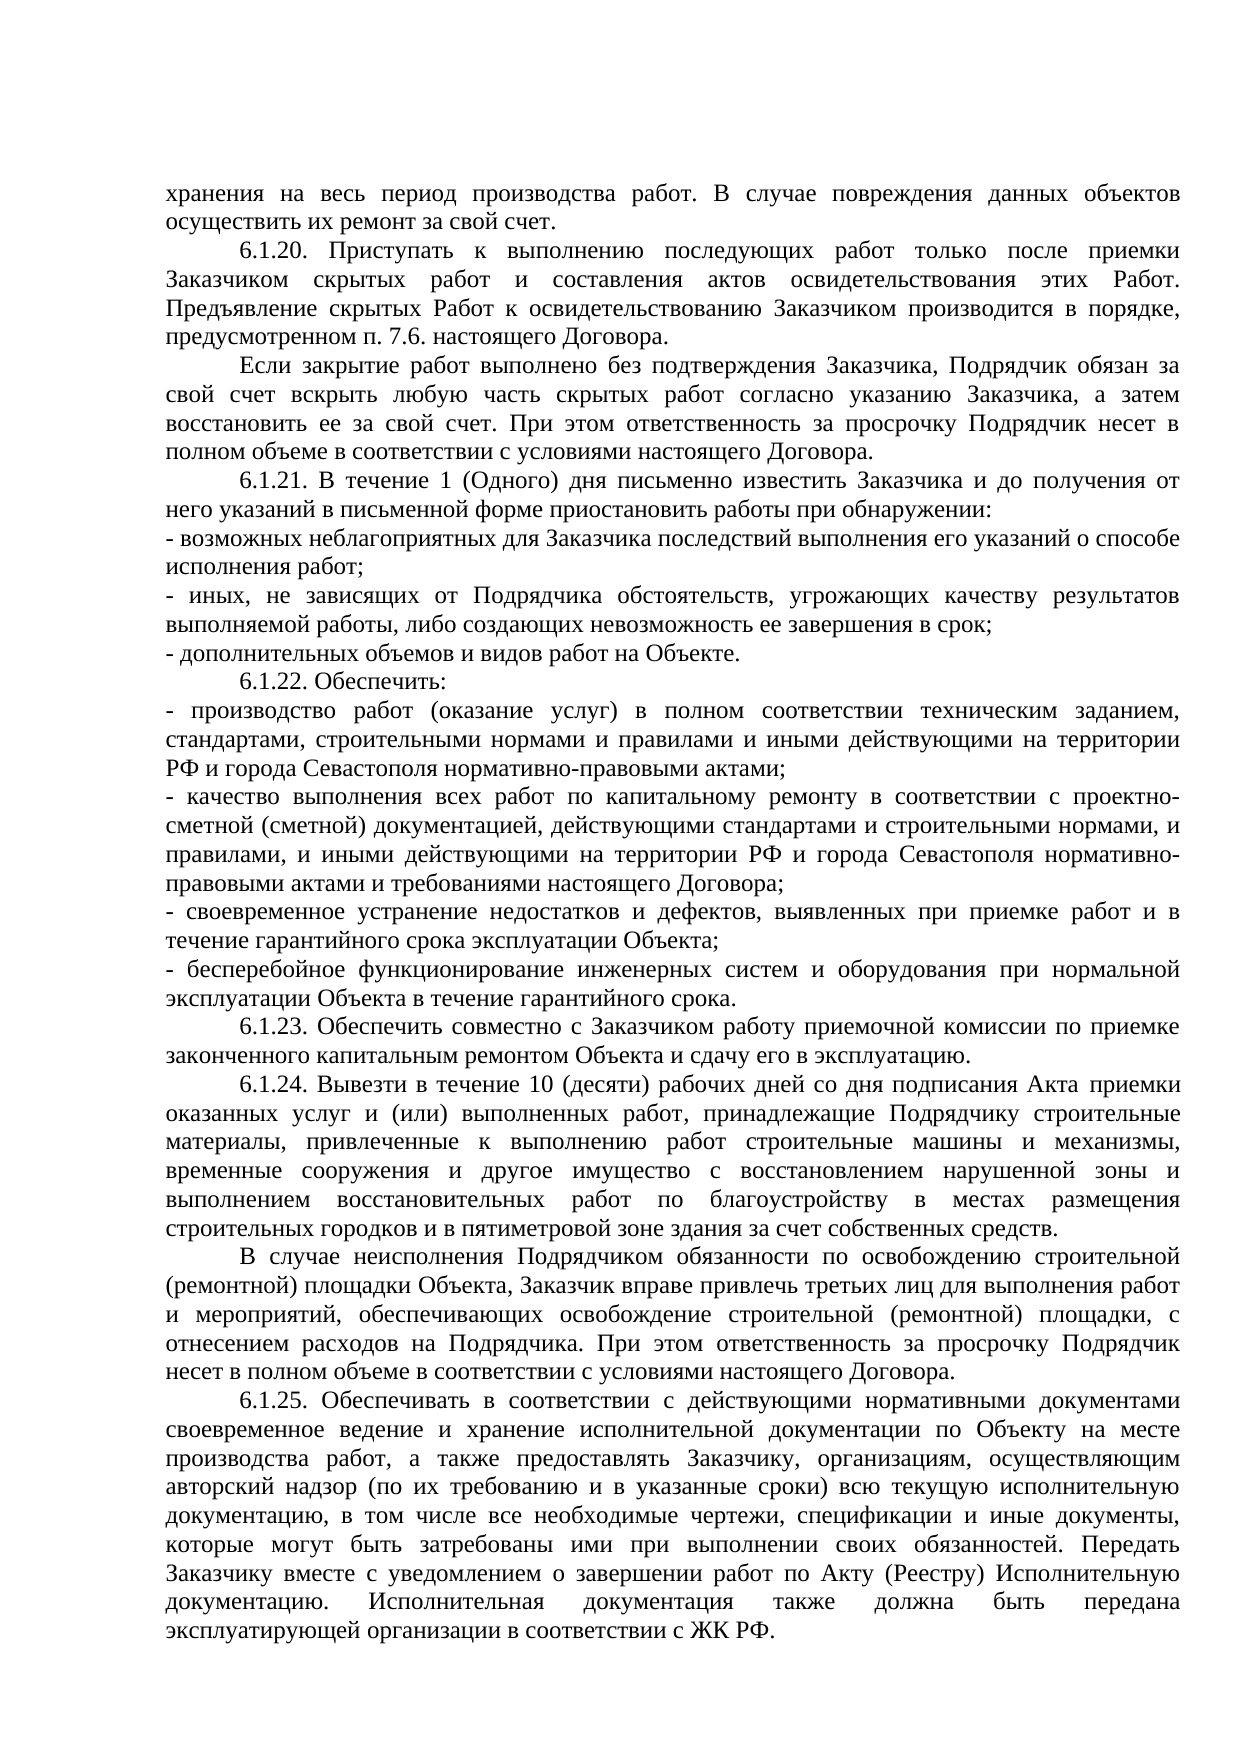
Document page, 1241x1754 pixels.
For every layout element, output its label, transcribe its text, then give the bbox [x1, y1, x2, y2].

text 6.1.21. В течение 1 (Одного) дня письменно известить Заказчика и до получения от него указаний в письменной форме приостановить работы при обнаружении: [165, 465, 1181, 523]
text 6.1.20. Приступать к выполнению последующих работ только после приемки Заказчиком скрытых работ и составления актов освидетельствования этих Работ. Предъявление скрытых Работ к освидетельствованию Заказчиком производится в порядке, предусмотренном п. 7.6. настоящего Договора. [165, 235, 1181, 350]
text - своевременное устранение недостатков и дефектов, выявленных при приемке работ и в течение гарантийного срока эксплуатации Объекта; [165, 896, 1181, 954]
text В случае неисполнения Подрядчиком обязанности по освобождению строительной (ремонтной) площадки Объекта, Заказчик вправе привлечь третьих лиц для выполнения работ и мероприятий, обеспечивающих освобождение строительной (ремонтной) площадки, с отнесением расходов на Подрядчика. При этом ответственность за просрочку Подрядчик несет в полном объеме в соответствии с условиями настоящего Договора. [165, 1241, 1181, 1385]
text 6.1.22. Обеспечить: [165, 666, 1181, 695]
text 6.1.23. Обеспечить совместно с Заказчиком работу приемочной комиссии по приемке законченного капитальным ремонтом Объекта и сдачу его в эксплуатацию. [165, 1011, 1181, 1069]
text 6.1.24. Вывезти в течение 10 (десяти) рабочих дней со дня подписания Акта приемки оказанных услуг и (или) выполненных работ, принадлежащие Подрядчику строительные материалы, привлеченные к выполнению работ строительные машины и механизмы, временные сооружения и другое имущество с восстановлением нарушенной зоны и выполнением восстановительных работ по благоустройству в местах размещения строительных городков и в пятиметровой зоне здания за счет собственных средств. [165, 1069, 1181, 1241]
text Если закрытие работ выполнено без подтверждения Заказчика, Подрядчик обязан за свой счет вскрыть любую часть скрытых работ согласно указанию Заказчика, а затем восстановить ее за свой счет. При этом ответственность за просрочку Подрядчик несет в полном объеме в соответствии с условиями настоящего Договора. [165, 350, 1181, 465]
text - качество выполнения всех работ по капитальному ремонту в соответствии с проектно-сметной (сметной) документацией, действующими стандартами и строительными нормами, и правилами, и иными действующими на территории РФ и города Севастополя нормативно-правовыми актами и требованиями настоящего Договора; [165, 781, 1181, 896]
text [165, 178, 1181, 235]
text 6.1.25. Обеспечивать в соответствии с действующими нормативными документами своевременное ведение и хранение исполнительной документации по Объекту на месте производства работ, а также предоставлять Заказчику, организациям, осуществляющим авторский надзор (по их требованию и в указанные сроки) всю текущую исполнительную документацию, в том числе все необходимые чертежи, спецификации и иные документы, которые могут быть затребованы ими при выполнении своих обязанностей. Передать Заказчику вместе с уведомлением о завершении работ по Акту (Реестру) Исполнительную документацию. Исполнительная документация также должна быть передана эксплуатирующей организации в соответствии с ЖК РФ. [165, 1385, 1181, 1644]
text - возможных неблагоприятных для Заказчика последствий выполнения его указаний о способе исполнения работ; [165, 523, 1181, 580]
text - бесперебойное функционирование инженерных систем и оборудования при нормальной эксплуатации Объекта в течение гарантийного срока. [165, 954, 1181, 1011]
text - иных, не зависящих от Подрядчика обстоятельств, угрожающих качеству результатов выполняемой работы, либо создающих невозможность ее завершения в срок; [165, 580, 1181, 638]
text - производство работ (оказание услуг) в полном соответствии техническим заданием, стандартами, строительными нормами и правилами и иными действующими на территории РФ и города Севастополя нормативно-правовыми актами; [165, 695, 1181, 781]
text - дополнительных объемов и видов работ на Объекте. [165, 638, 1181, 666]
